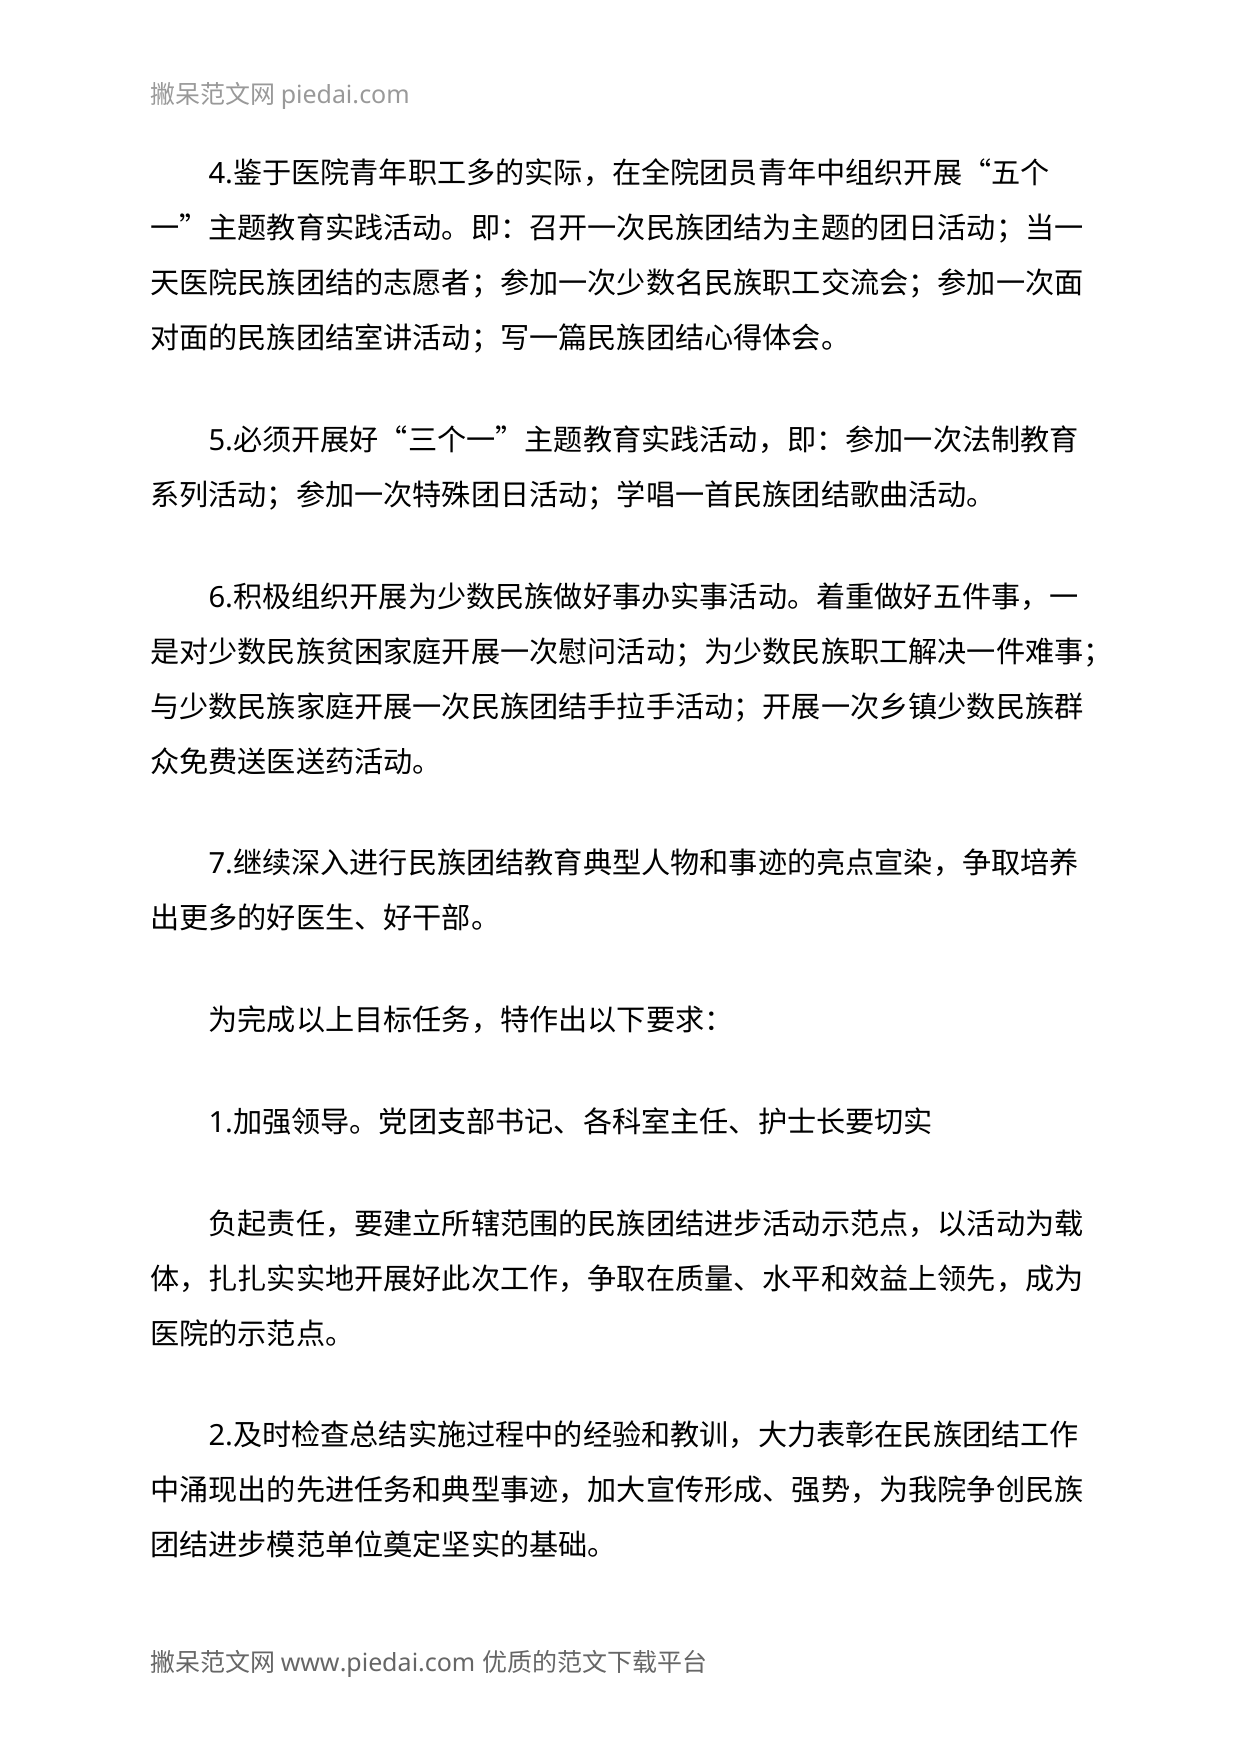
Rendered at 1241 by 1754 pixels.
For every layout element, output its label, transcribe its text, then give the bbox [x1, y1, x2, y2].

text 2.及时检查总结实施过程中的经验和教训，大力表彰在民族团结工作中涌现出的先进任务和典型事迹，加大宣传形成、强势，为我院争创民族团结进步模范单位奠定坚实的基础。 [150, 1412, 1090, 1564]
text 1.加强领导。党团支部书记、各科室主任、护士长要切实 [150, 1098, 1090, 1141]
text 为完成以上目标任务，特作出以下要求： [150, 997, 1090, 1039]
text 负起责任，要建立所辖范围的民族团结进步活动示范点，以活动为载体，扎扎实实地开展好此次工作，争取在质量、水平和效益上领先，成为医院的示范点。 [150, 1200, 1090, 1352]
text 4.鉴于医院青年职工多的实际，在全院团员青年中组织开展“五个一”主题教育实践活动。即：召开一次民族团结为主题的团日活动；当一天医院民族团结的志愿者；参加一次少数名民族职工交流会；参加一次面对面的民族团结室讲活动；写一篇民族团结心得体会。 [150, 150, 1090, 357]
text 7.继续深入进行民族团结教育典型人物和事迹的亮点宣染，争取培养出更多的好医生、好干部。 [150, 840, 1090, 937]
text 6.积极组织开展为少数民族做好事办实事活动。着重做好五件事，一是对少数民族贫困家庭开展一次慰问活动；为少数民族职工解决一件难事；与少数民族家庭开展一次民族团结手拉手活动；开展一次乡镇少数民族群众免费送医送药活动。 [150, 573, 1090, 780]
text 5.必须开展好“三个一”主题教育实践活动，即：参加一次法制教育系列活动；参加一次特殊团日活动；学唱一首民族团结歌曲活动。 [150, 417, 1090, 514]
